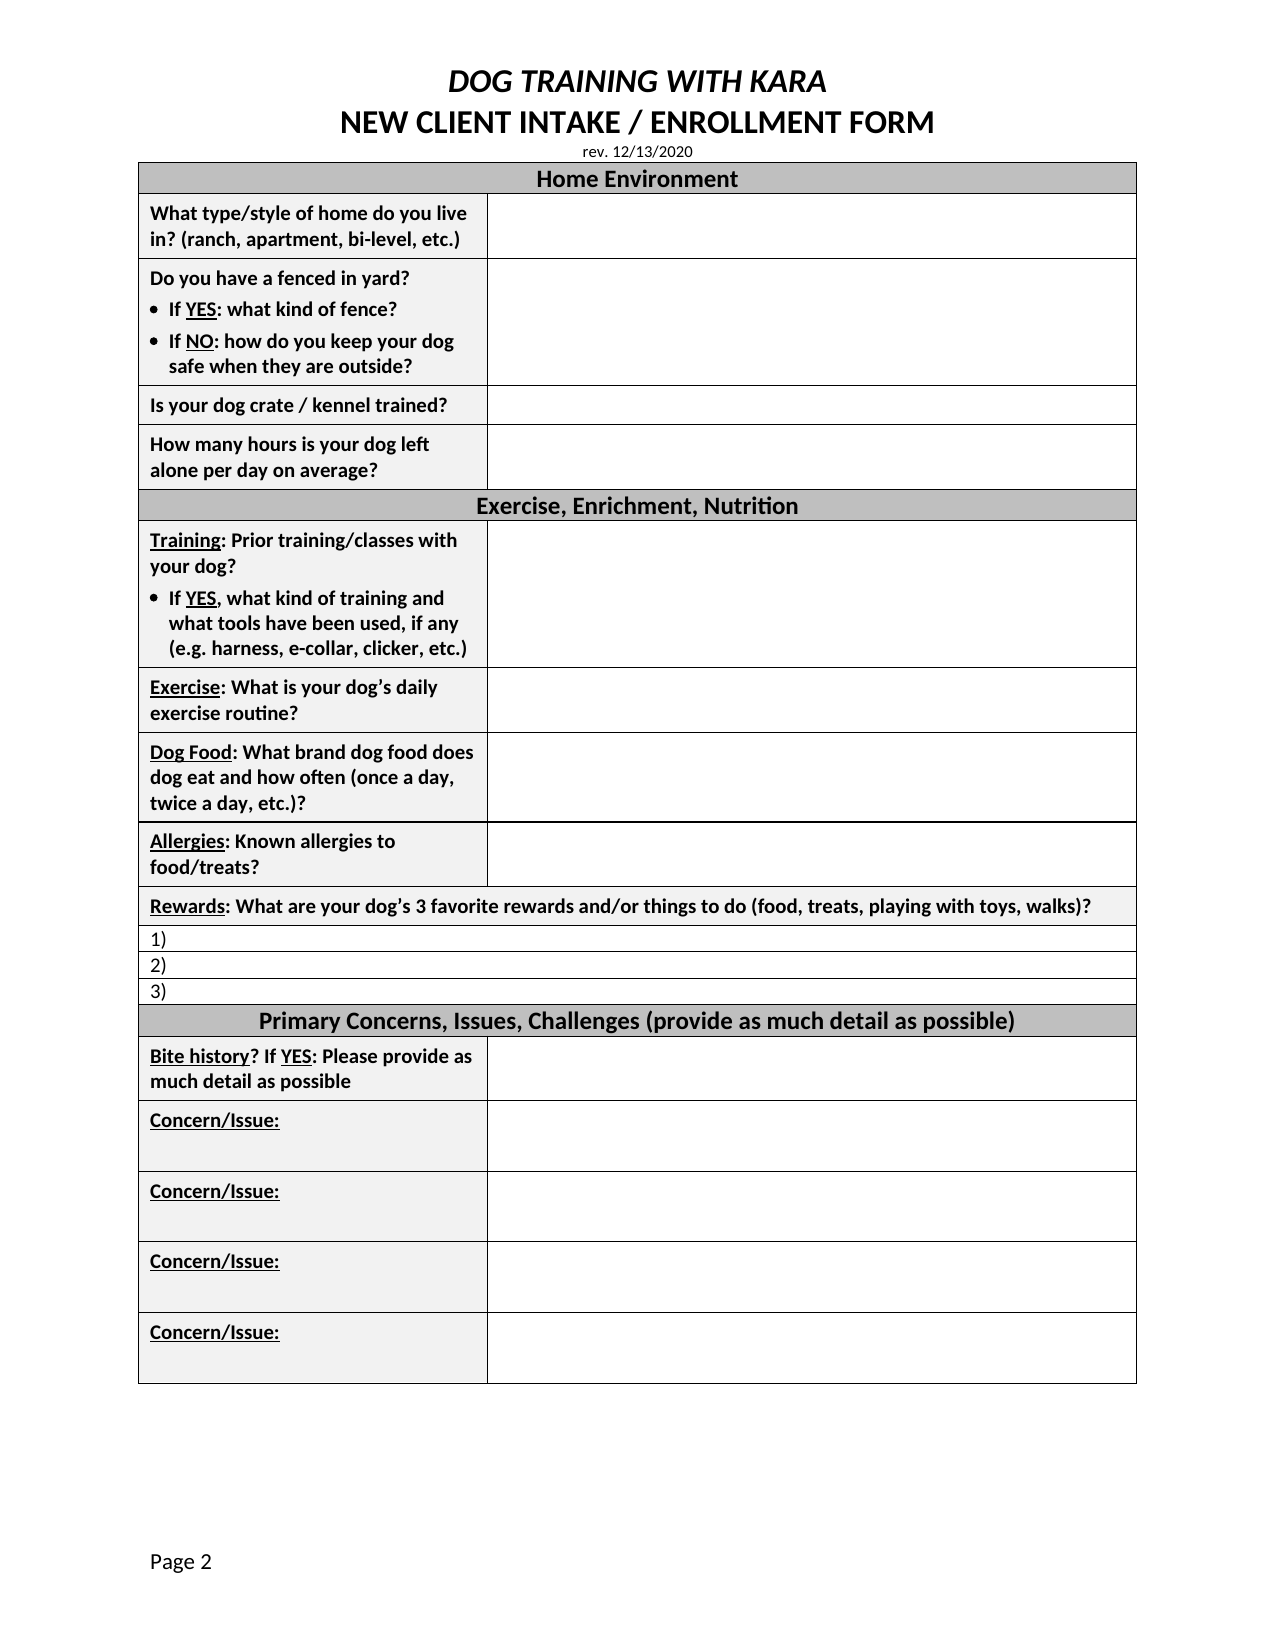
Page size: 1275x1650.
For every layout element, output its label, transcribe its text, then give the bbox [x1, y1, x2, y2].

table_cell Concern/Issue: [139, 1101, 487, 1171]
table_cell Is your dog crate / kennel trained? [139, 386, 487, 424]
table_cell [488, 259, 1136, 385]
table_cell [488, 823, 1136, 886]
table_cell [488, 194, 1136, 258]
table_header Home Environment [139, 163, 1136, 193]
table_cell Concern/Issue: [139, 1242, 487, 1312]
table_cell [488, 521, 1136, 667]
table_cell [488, 1172, 1136, 1241]
table_cell Allergies: Known allergies to food/treats? [139, 823, 487, 886]
table_cell Concern/Issue: [139, 1172, 487, 1241]
table_cell Bite history? If YES: Please provide as much detail as possible [139, 1037, 487, 1100]
table_cell Do you have a fenced in yard? If YES: what kind of fence? If NO: how do you keep your dog safe when they are outside? [139, 259, 487, 385]
table_cell [139, 952, 1136, 978]
table_cell [139, 979, 1136, 1004]
table_cell Concern/Issue: [139, 1313, 487, 1382]
table_cell [488, 425, 1136, 489]
table_cell Rewards: What are your dog’s 3 favorite rewards and/or things to do (food, treats, playing with toys, walks)? [139, 887, 1136, 925]
table_cell What type/style of home do you live in? (ranch, apartment, bi-level, etc.) [139, 194, 487, 258]
table_cell Primary Concerns, Issues, Challenges (provide as much detail as possible) [139, 1005, 1136, 1036]
table_cell [488, 1101, 1136, 1171]
table_cell [488, 386, 1136, 424]
table_cell [488, 1242, 1136, 1312]
table_cell Training: Prior training/classes with your dog? If YES, what kind of training and what tools have been used, if any (e.g. harness, e-collar, clicker, etc.) [139, 521, 487, 667]
table_cell [488, 1313, 1136, 1382]
table_cell Exercise, Enrichment, Nutrition [139, 490, 1136, 520]
table_cell [488, 668, 1136, 732]
table_cell Exercise: What is your dog’s daily exercise routine? [139, 668, 487, 732]
table_cell [139, 926, 1136, 951]
table_cell Dog Food: What brand dog food does dog eat and how often (once a day, twice a day, etc.)? [139, 733, 487, 821]
table_cell [488, 1037, 1136, 1100]
table_cell How many hours is your dog left alone per day on average? [139, 425, 487, 489]
table_cell [488, 733, 1136, 821]
